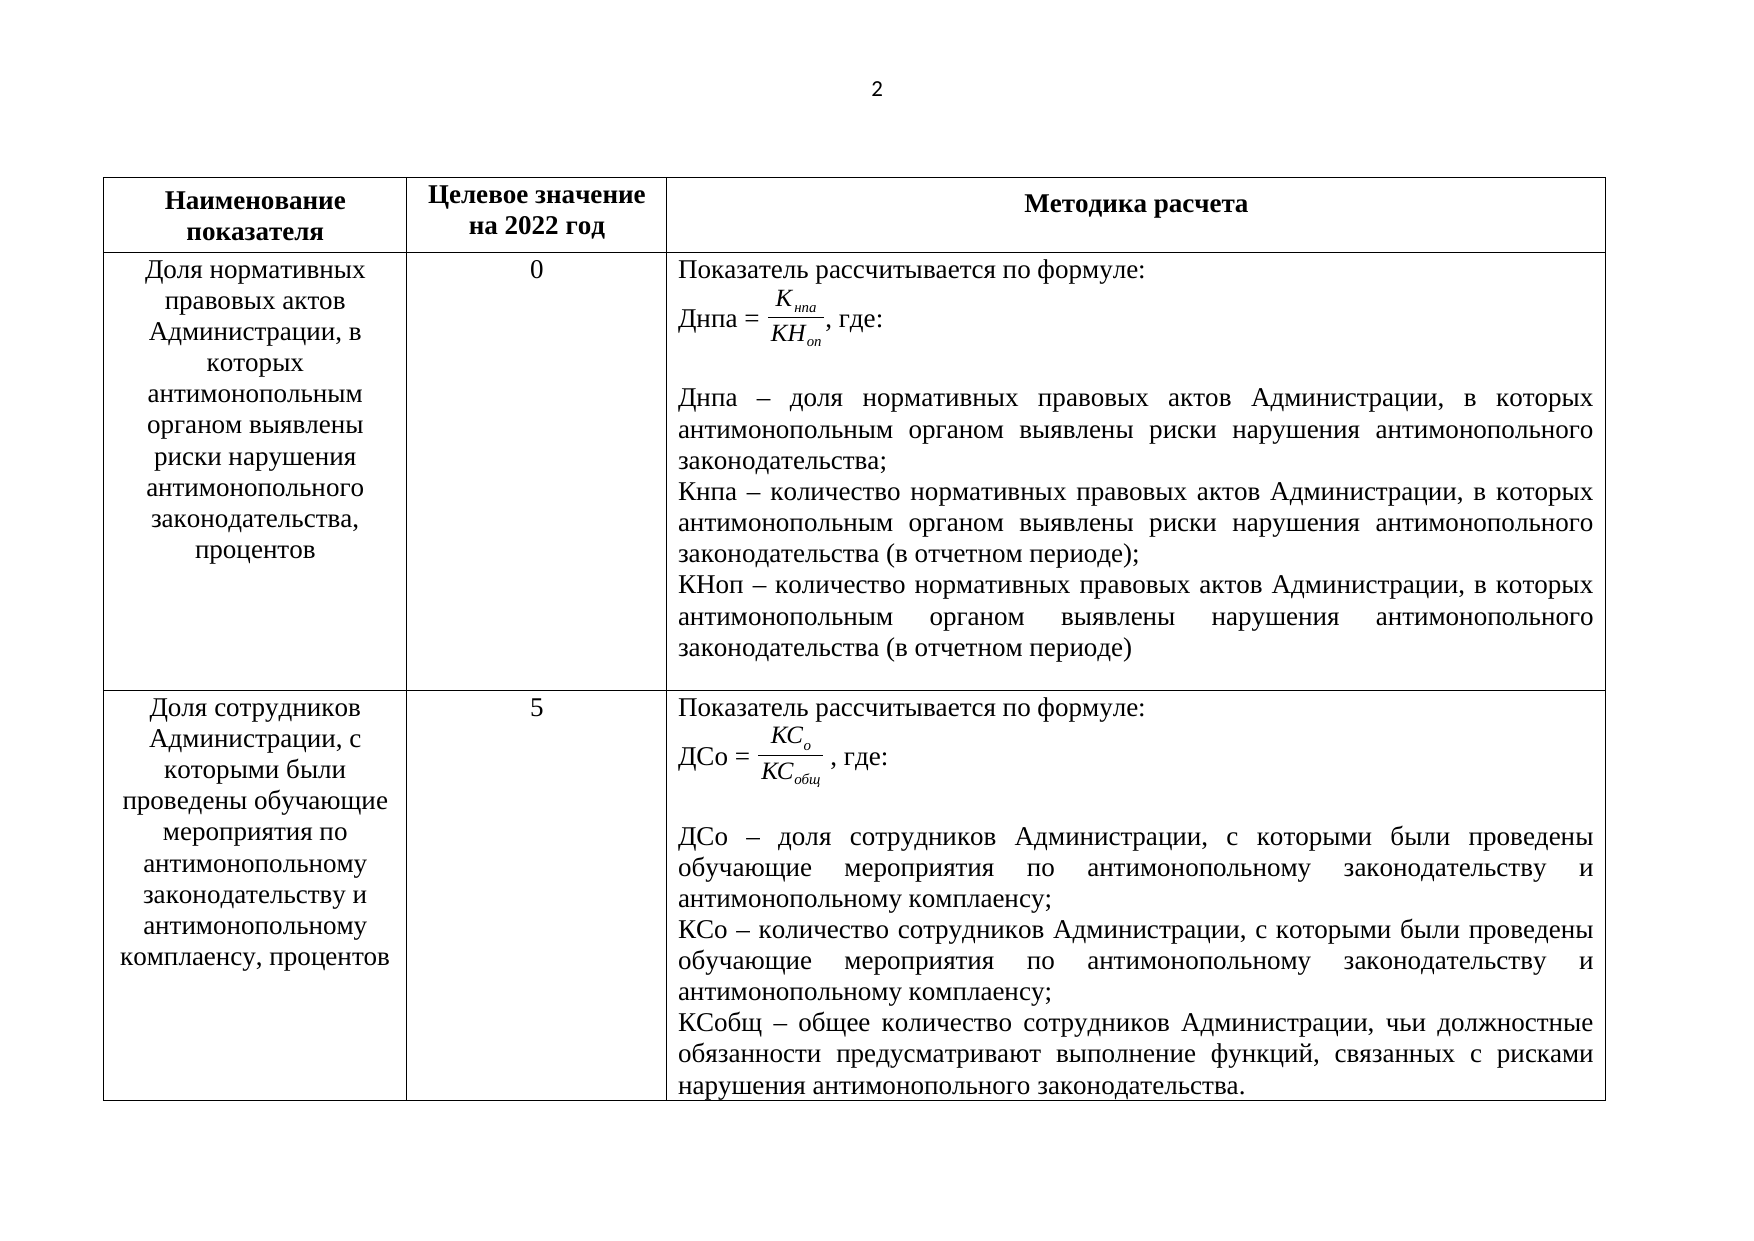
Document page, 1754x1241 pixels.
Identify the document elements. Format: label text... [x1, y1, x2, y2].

table_header Целевое значение на 2022 год [407, 178, 666, 252]
table_cell Доля нормативных правовых актов Администрации, в которых антимонопольным органом выявлены риски нарушения антимонопольного законодательства, процентов [104, 253, 406, 690]
table_header Методика расчета [667, 178, 1605, 252]
table_header Наименование показателя [104, 178, 406, 252]
table_cell Доля сотрудников Администрации, с которыми были проведены обучающие мероприятия по антимонопольному законодательству и антимонопольному комплаенсу, процентов [104, 691, 406, 1100]
table_cell Показатель рассчитывается по формуле: Днпа = , где: Днпа – доля нормативных правовых актов Администрации, в которых антимонопольным органом выявлены риски нарушения антимонопольного законодательства; Кнпа – количество нормативных правовых актов Администрации, в которых антимонопольным органом выявлены риски нарушения антимонопольного законодательства (в отчетном периоде); КНоп – количество нормативных правовых актов Администрации, в которых антимонопольным органом выявлены нарушения антимонопольного законодательства (в отчетном периоде) [667, 253, 1605, 690]
table_cell 0 [407, 253, 666, 690]
table_cell Показатель рассчитывается по формуле: ДСо = , где: ДСо – доля сотрудников Администрации, с которыми были проведены обучающие мероприятия по антимонопольному законодательству и антимонопольному комплаенсу; КСо – количество сотрудников Администрации, с которыми были проведены обучающие мероприятия по антимонопольному законодательству и антимонопольному комплаенсу; КСобщ – общее количество сотрудников Администрации, чьи должностные обязанности предусматривают выполнение функций, связанных с рисками нарушения антимонопольного законодательства. [667, 691, 1605, 1100]
table_cell 5 [407, 691, 666, 1100]
